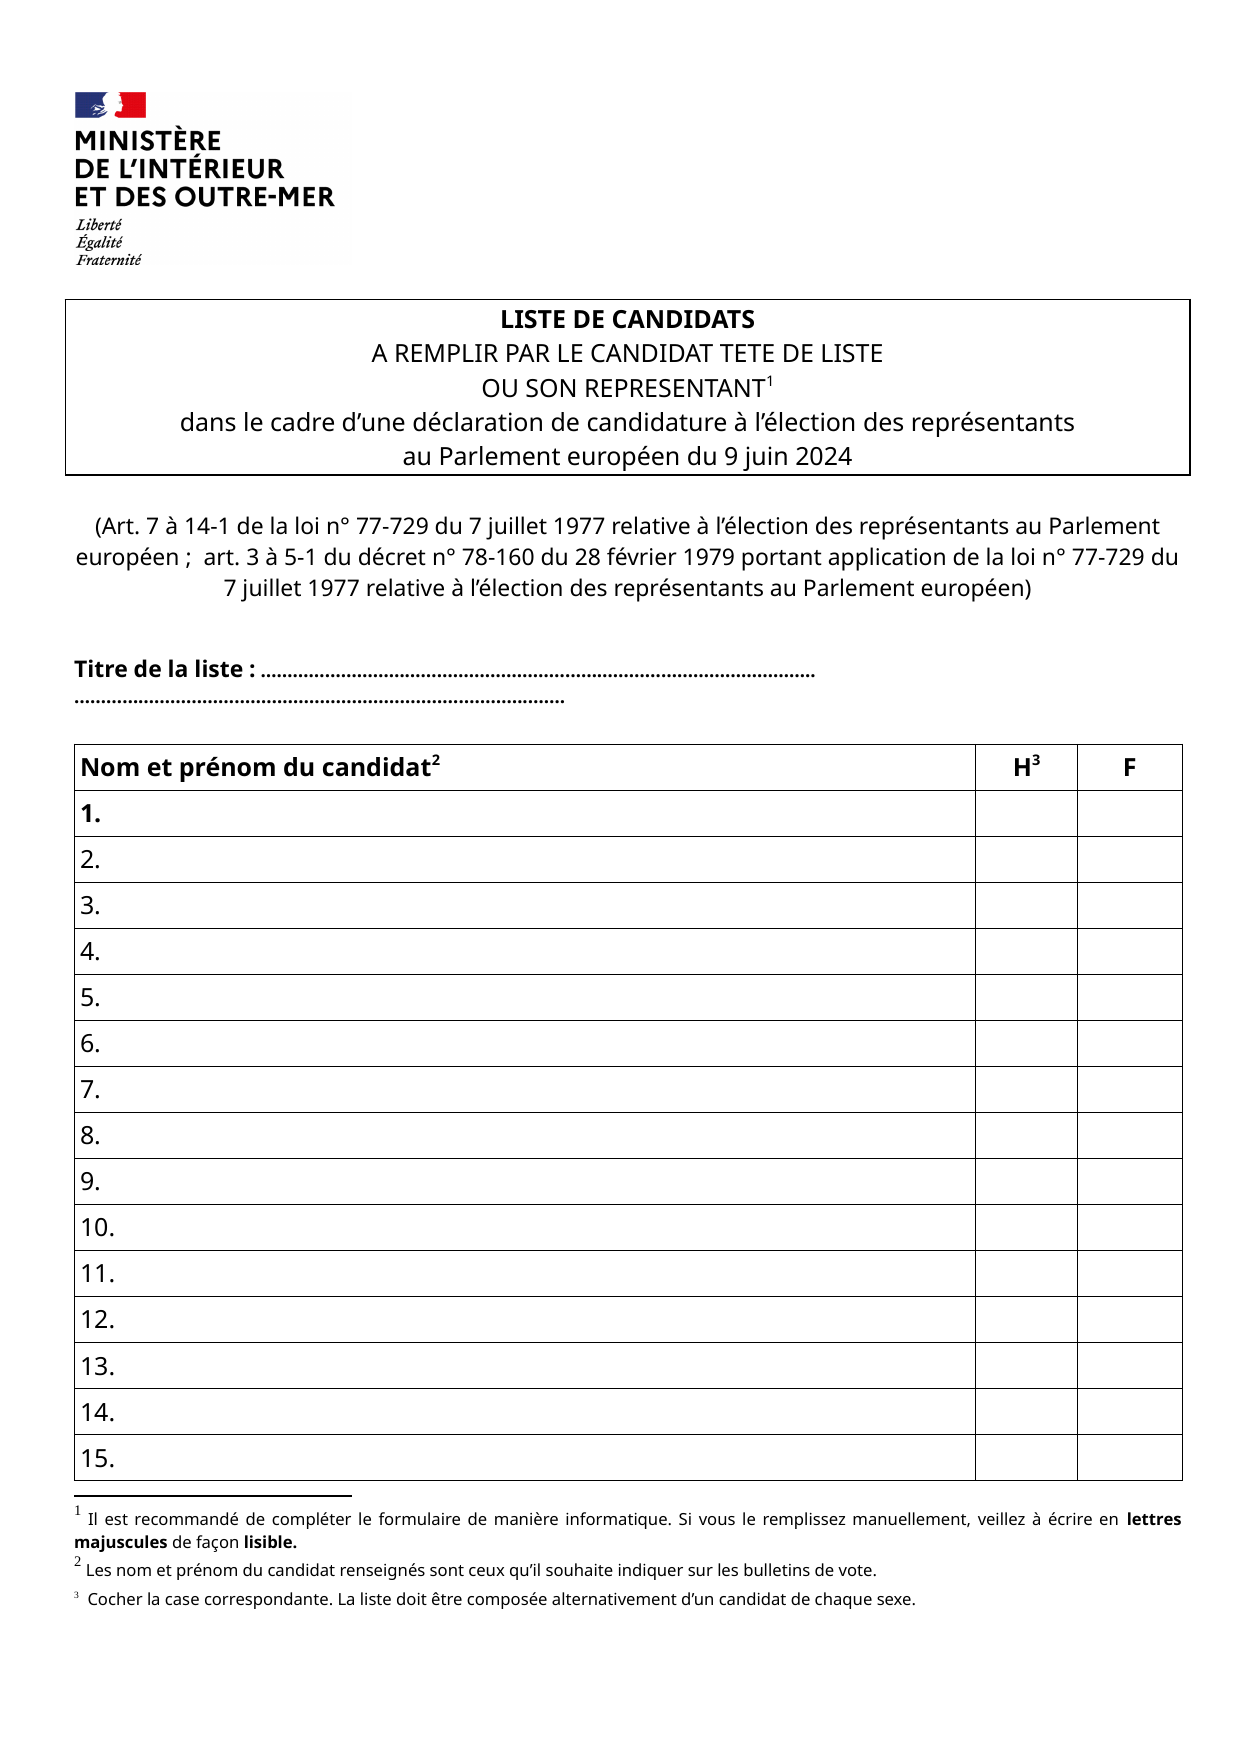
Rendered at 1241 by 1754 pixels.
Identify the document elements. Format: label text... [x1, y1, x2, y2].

text au Parlement européen du 9 juin 2024 [66, 435, 1189, 474]
table_cell 12. [75, 1297, 975, 1342]
table_cell [1078, 1251, 1182, 1296]
table_cell [976, 837, 1077, 882]
text dans le cadre d’une déclaration de candidature à l’élection des représentants [74, 404, 1181, 435]
table_cell [976, 1389, 1077, 1434]
table_cell [1078, 883, 1182, 928]
table_cell [1078, 1389, 1182, 1434]
table_cell [1078, 975, 1182, 1020]
table_header F [1078, 745, 1182, 789]
table_cell 2. [75, 837, 975, 882]
table_cell 5. [75, 975, 975, 1020]
table_cell 7. [75, 1067, 975, 1112]
text A REMPLIR PAR LE CANDIDAT TETE DE LISTE [74, 336, 1181, 370]
table_cell [1078, 837, 1182, 882]
table_cell [976, 1435, 1077, 1480]
table_cell [1078, 1067, 1182, 1112]
table_cell [976, 791, 1077, 836]
text OU SON REPRESENTANT [74, 370, 1181, 404]
table_cell 8. [75, 1113, 975, 1158]
table_cell [1078, 791, 1182, 836]
table_cell [976, 975, 1077, 1020]
table_cell [976, 1159, 1077, 1204]
table_header H [976, 745, 1077, 789]
table_cell [976, 1067, 1077, 1112]
table_cell 3. [75, 883, 975, 928]
table_cell 15. [75, 1435, 975, 1480]
table_cell [1078, 1435, 1182, 1480]
table_cell [976, 1021, 1077, 1066]
table_cell 13. [75, 1343, 975, 1388]
table_cell 4. [75, 929, 975, 974]
table_cell 1. [75, 791, 975, 836]
table_cell [976, 1113, 1077, 1158]
table_cell [976, 1251, 1077, 1296]
table_cell [1078, 1343, 1182, 1388]
table_cell [1078, 1113, 1182, 1158]
table_cell [1078, 1205, 1182, 1250]
table_cell [1078, 1297, 1182, 1342]
text (Art. 7 à 14-1 de la loi n° 77-729 du 7 juillet 1977 relative à l’élection des représentants au Parlement européen ; art. 3 à 5-1 du décret n° 78-160 du 28 février 1979 portant application de la loi n° 77-729 du 7 juillet 1977 relative à l’élection des représentants au Parlement européen) [74, 509, 1181, 603]
table_cell [976, 1343, 1077, 1388]
table_cell 10. [75, 1205, 975, 1250]
table_cell [1078, 929, 1182, 974]
table_cell 14. [75, 1389, 975, 1434]
picture [73, 92, 353, 265]
table_cell [1078, 1021, 1182, 1066]
table_cell [976, 1297, 1077, 1342]
table_cell [1078, 1159, 1182, 1204]
table_cell [976, 929, 1077, 974]
table_cell [976, 1205, 1077, 1250]
table_cell [976, 883, 1077, 928]
table_header Nom et prénom du candidat [75, 745, 975, 789]
text Titre de la liste : …………………………………………………………………………………………..………………………………………………………………………….……. [74, 653, 1181, 709]
table_cell 9. [75, 1159, 975, 1204]
text LISTE DE CANDIDATS [66, 300, 1189, 336]
table_cell 6. [75, 1021, 975, 1066]
table_cell 11. [75, 1251, 975, 1296]
